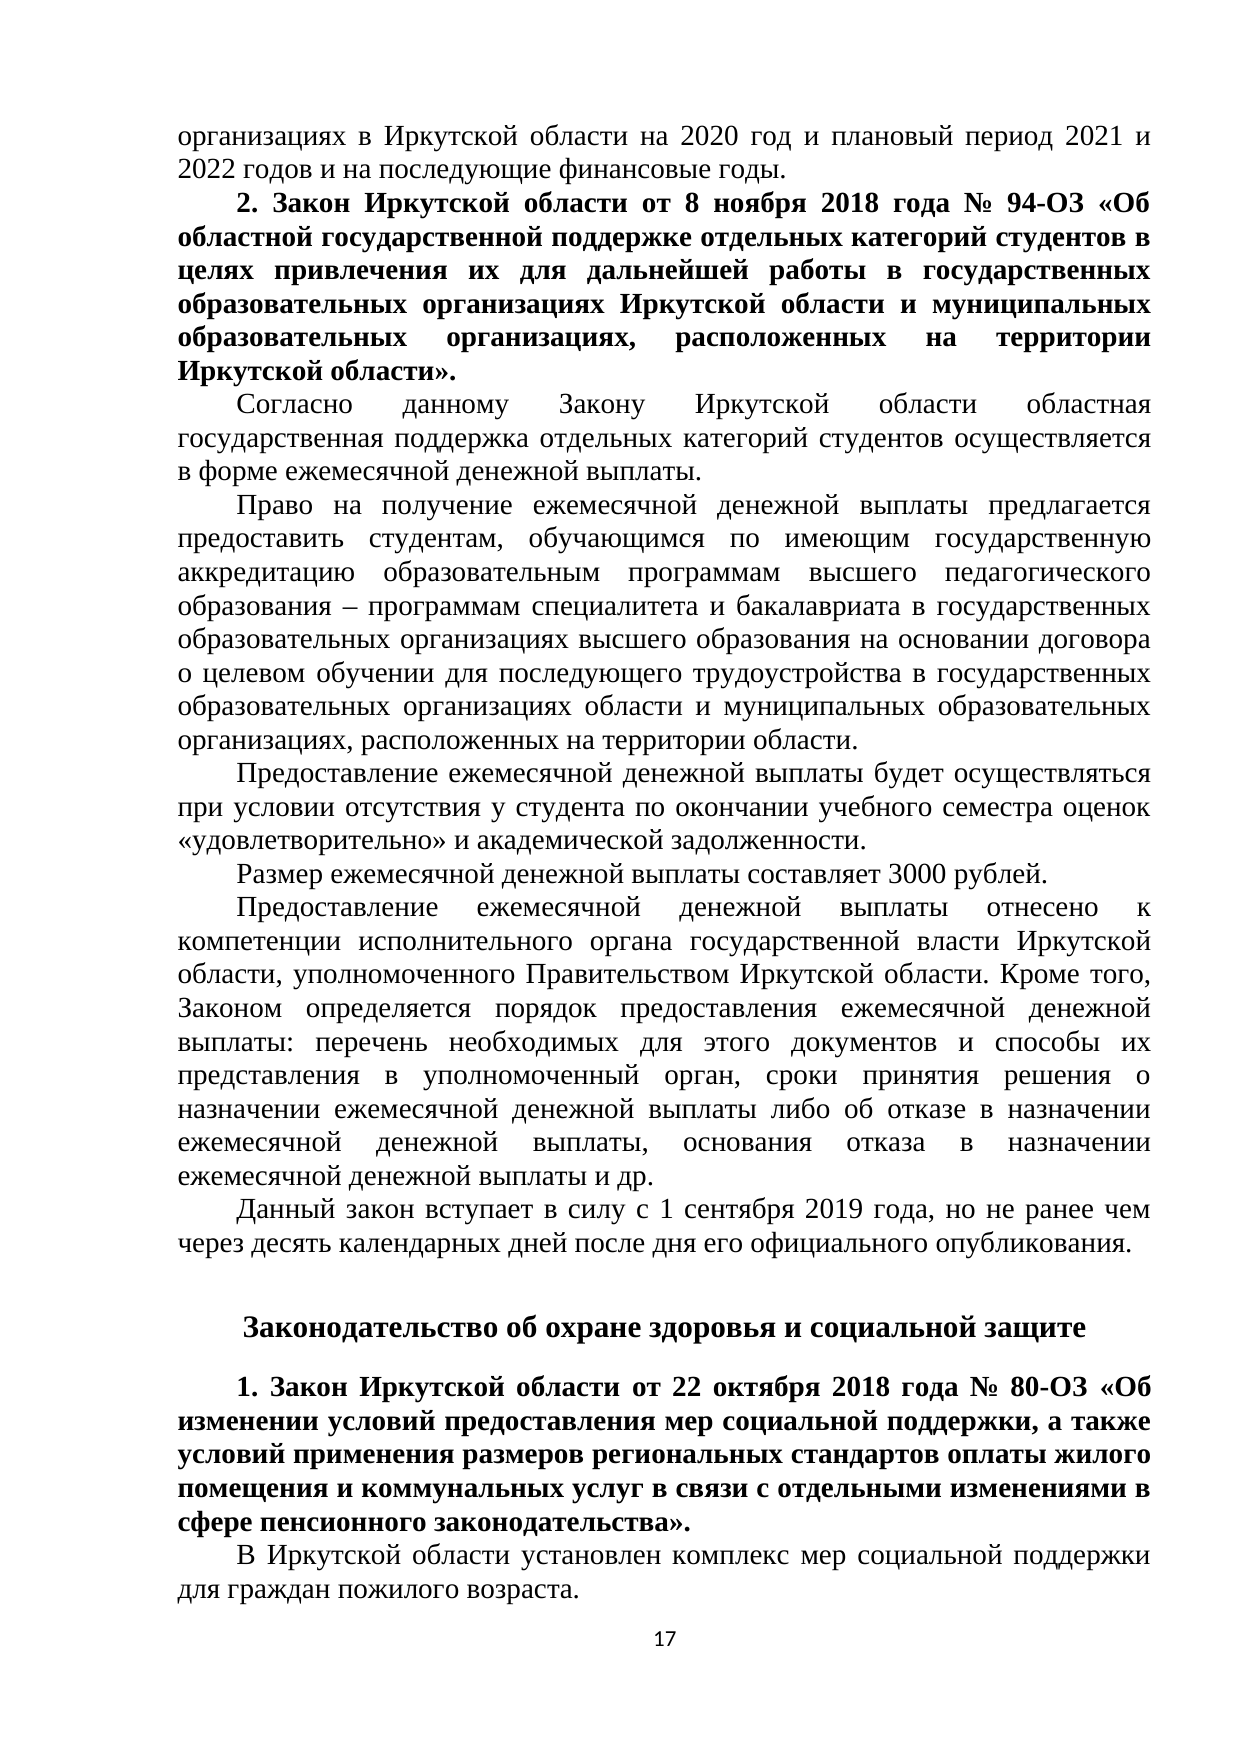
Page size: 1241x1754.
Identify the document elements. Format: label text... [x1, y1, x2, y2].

text 2. Закон Иркутской области от 8 ноября 2018 года № 94-ОЗ «Об областной государственной поддержке отдельных категорий студентов в целях привлечения их для дальнейшей работы в государственных образовательных организациях Иркутской области и муниципальных образовательных организациях, расположенных на территории Иркутской области». [177, 185, 1152, 386]
text Предоставление ежемесячной денежной выплаты отнесено к компетенции исполнительного органа государственной власти Иркутской области, уполномоченного Правительством Иркутской области. Кроме того, Законом определяется порядок предоставления ежемесячной денежной выплаты: перечень необходимых для этого документов и способы их представления в уполномоченный орган, сроки принятия решения о назначении ежемесячной денежной выплаты либо об отказе в назначении ежемесячной денежной выплаты, основания отказа в назначении ежемесячной денежной выплаты и др. [177, 889, 1152, 1191]
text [177, 118, 1152, 185]
subtitle Законодательство об охране здоровья и социальной защите [177, 1308, 1152, 1344]
text В Иркутской области установлен комплекс мер социальной поддержки для граждан пожилого возраста. [177, 1537, 1152, 1604]
text 1. Закон Иркутской области от 22 октября 2018 года № 80-ОЗ «Об изменении условий предоставления мер социальной поддержки, а также условий применения размеров региональных стандартов оплаты жилого помещения и коммунальных услуг в связи с отдельными изменениями в сфере пенсионного законодательства». [177, 1369, 1152, 1537]
text Предоставление ежемесячной денежной выплаты будет осуществляться при условии отсутствия у студента по окончании учебного семестра оценок «удовлетворительно» и академической задолженности. [177, 755, 1152, 856]
text Размер ежемесячной денежной выплаты составляет 3000 рублей. [177, 856, 1152, 889]
text Согласно данному Закону Иркутской области областная государственная поддержка отдельных категорий студентов осуществляется в форме ежемесячной денежной выплаты. [177, 386, 1152, 487]
text Право на получение ежемесячной денежной выплаты предлагается предоставить студентам, обучающимся по имеющим государственную аккредитацию образовательным программам высшего педагогического образования – программам специалитета и бакалавриата в государственных образовательных организациях высшего образования на основании договора о целевом обучении для последующего трудоустройства в государственных образовательных организациях области и муниципальных образовательных организациях, расположенных на территории области. [177, 487, 1152, 755]
text Данный закон вступает в силу с 1 сентября 2019 года, но не ранее чем через десять календарных дней после дня его официального опубликования. [177, 1191, 1152, 1258]
